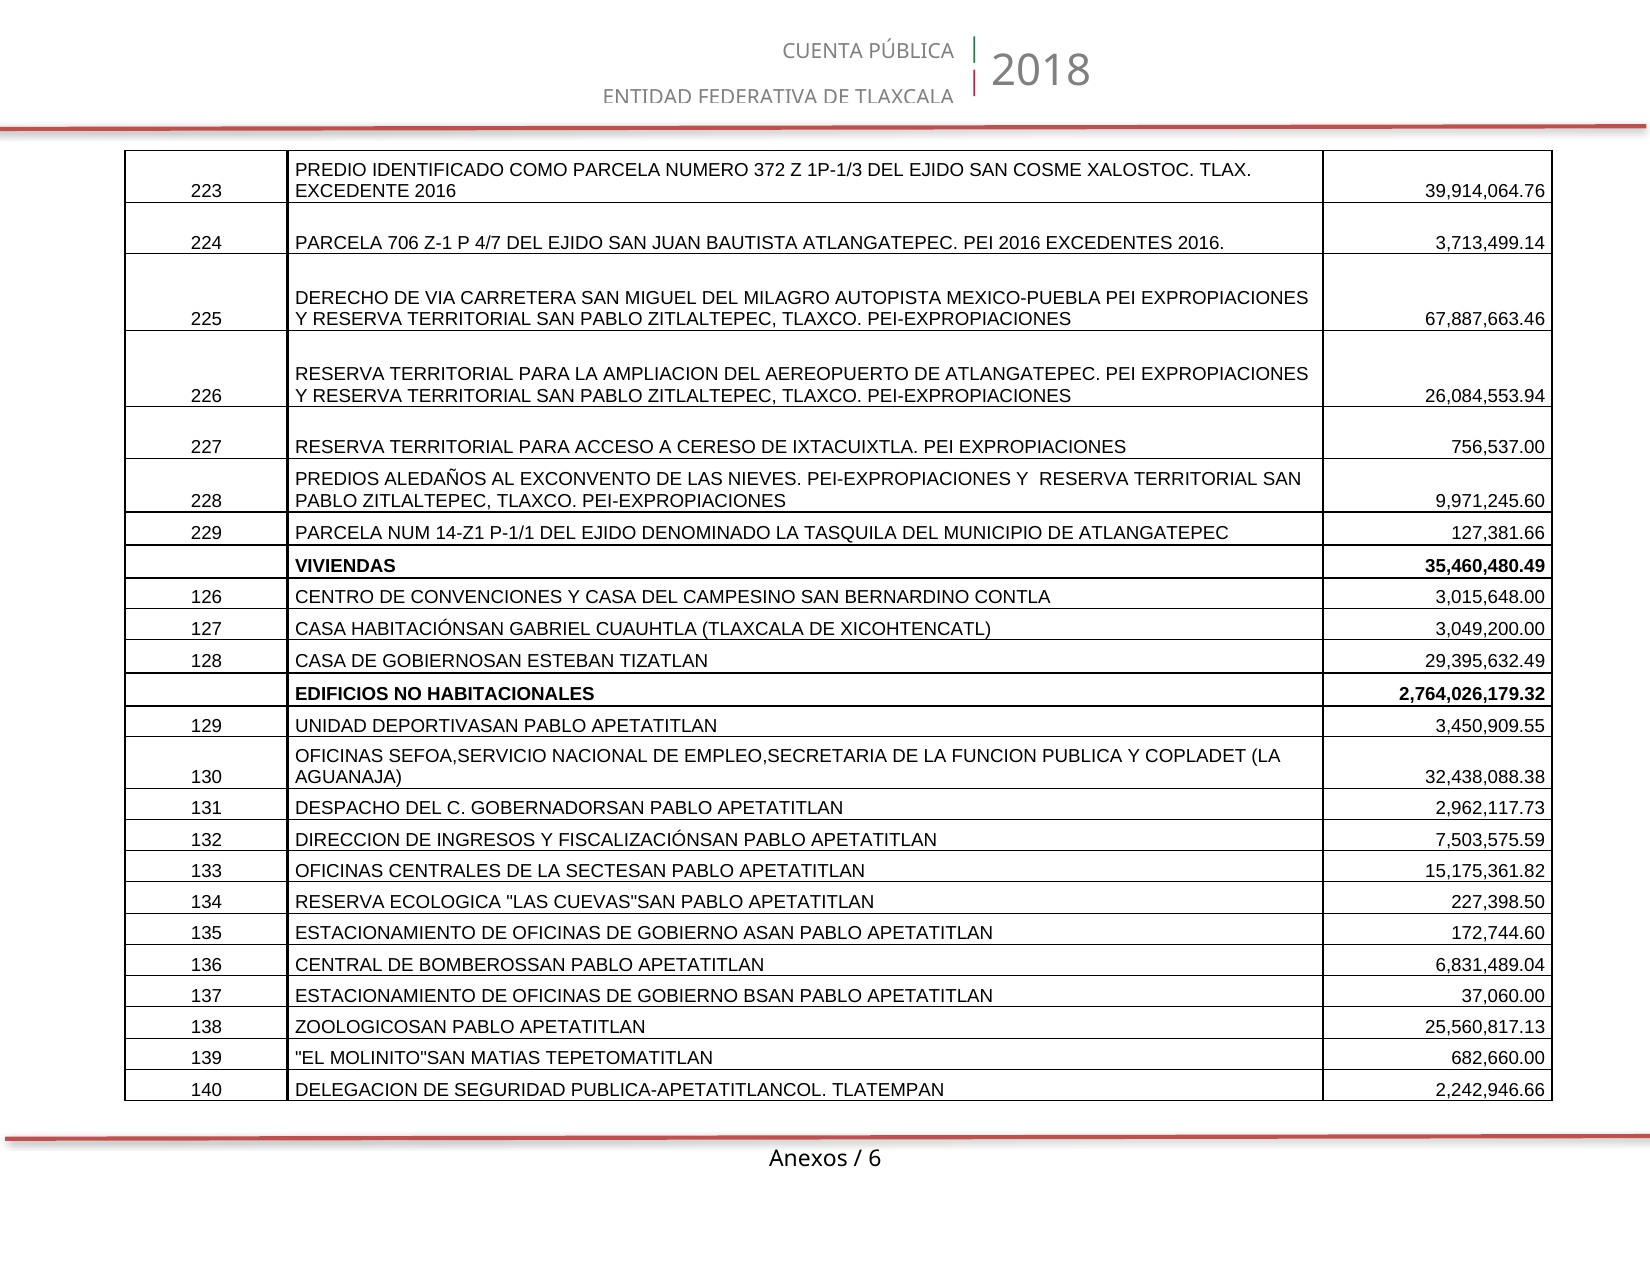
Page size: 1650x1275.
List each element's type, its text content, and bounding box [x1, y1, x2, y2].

table_cell 26,084,553.94 [1324, 331, 1551, 406]
table_cell 67,887,663.46 [1324, 254, 1551, 330]
table_cell 7,503,575.59 [1324, 820, 1551, 850]
table_cell 2,242,946.66 [1324, 1070, 1551, 1100]
table_cell DIRECCION DE INGRESOS Y FISCALIZACIÓNSAN PABLO APETATITLAN [289, 820, 1322, 850]
table_cell 127,381.66 [1324, 513, 1551, 544]
table_cell OFICINAS CENTRALES DE LA SECTESAN PABLO APETATITLAN [289, 851, 1322, 881]
table_cell RESERVA ECOLOGICA "LAS CUEVAS"SAN PABLO APETATITLAN [289, 882, 1322, 912]
table_cell 224 [126, 203, 286, 253]
table_cell 133 [126, 851, 286, 881]
table_cell 130 [126, 737, 286, 787]
table_cell 172,744.60 [1324, 914, 1551, 944]
table_cell 137 [126, 976, 286, 1006]
table_cell RESERVA TERRITORIAL PARA ACCESO A CERESO DE IXTACUIXTLA. PEI EXPROPIACIONES [289, 407, 1322, 458]
table_cell 3,713,499.14 [1324, 203, 1551, 253]
table_cell 35,460,480.49 [1324, 546, 1551, 577]
table_cell PREDIOS ALEDAÑOS AL EXCONVENTO DE LAS NIEVES. PEI-EXPROPIACIONES Y RESERVA TERRITORIAL SAN PABLO ZITLALTEPEC, TLAXCO. PEI-EXPROPIACIONES [289, 459, 1322, 511]
table_cell 126 [126, 579, 286, 608]
table_cell ESTACIONAMIENTO DE OFICINAS DE GOBIERNO ASAN PABLO APETATITLAN [289, 914, 1322, 944]
table_cell 134 [126, 882, 286, 912]
table_cell 226 [126, 331, 286, 406]
table_cell 135 [126, 914, 286, 944]
table_cell DERECHO DE VIA CARRETERA SAN MIGUEL DEL MILAGRO AUTOPISTA MEXICO-PUEBLA PEI EXPROPIACIONES Y RESERVA TERRITORIAL SAN PABLO ZITLALTEPEC, TLAXCO. PEI-EXPROPIACIONES [289, 254, 1322, 330]
table_cell 129 [126, 707, 286, 736]
table_cell 227 [126, 407, 286, 458]
table_cell 2,962,117.73 [1324, 789, 1551, 819]
table_cell 229 [126, 513, 286, 544]
table_cell 225 [126, 254, 286, 330]
table_cell 32,438,088.38 [1324, 737, 1551, 787]
table_cell VIVIENDAS [289, 546, 1322, 577]
table_cell 6,831,489.04 [1324, 945, 1551, 975]
table_cell 682,660.00 [1324, 1039, 1551, 1069]
table_cell EDIFICIOS NO HABITACIONALES [289, 674, 1322, 705]
table_cell 15,175,361.82 [1324, 851, 1551, 881]
table_cell 37,060.00 [1324, 976, 1551, 1006]
table_cell [126, 546, 286, 577]
table_cell RESERVA TERRITORIAL PARA LA AMPLIACION DEL AEREOPUERTO DE ATLANGATEPEC. PEI EXPROPIACIONES Y RESERVA TERRITORIAL SAN PABLO ZITLALTEPEC, TLAXCO. PEI-EXPROPIACIONES [289, 331, 1322, 406]
table_cell DESPACHO DEL C. GOBERNADORSAN PABLO APETATITLAN [289, 789, 1322, 819]
table_cell 139 [126, 1039, 286, 1069]
table_cell PREDIO IDENTIFICADO COMO PARCELA NUMERO 372 Z 1P-1/3 DEL EJIDO SAN COSME XALOSTOC. TLAX. EXCEDENTE 2016 [289, 151, 1322, 202]
table_cell OFICINAS SEFOA,SERVICIO NACIONAL DE EMPLEO,SECRETARIA DE LA FUNCION PUBLICA Y COPLADET (LA AGUANAJA) [289, 737, 1322, 787]
table_cell 132 [126, 820, 286, 850]
table_cell UNIDAD DEPORTIVASAN PABLO APETATITLAN [289, 707, 1322, 736]
table_cell CASA DE GOBIERNOSAN ESTEBAN TIZATLAN [289, 640, 1322, 672]
table_cell 25,560,817.13 [1324, 1007, 1551, 1037]
table_cell PARCELA 706 Z-1 P 4/7 DEL EJIDO SAN JUAN BAUTISTA ATLANGATEPEC. PEI 2016 EXCEDENTES 2016. [289, 203, 1322, 253]
table_cell 756,537.00 [1324, 407, 1551, 458]
table_cell 2,764,026,179.32 [1324, 674, 1551, 705]
table_cell 136 [126, 945, 286, 975]
table_cell CENTRO DE CONVENCIONES Y CASA DEL CAMPESINO SAN BERNARDINO CONTLA [289, 579, 1322, 608]
table_cell "EL MOLINITO"SAN MATIAS TEPETOMATITLAN [289, 1039, 1322, 1069]
table_cell [126, 674, 286, 705]
table_cell DELEGACION DE SEGURIDAD PUBLICA-APETATITLANCOL. TLATEMPAN [289, 1070, 1322, 1100]
table_cell 228 [126, 459, 286, 511]
table_cell 3,049,200.00 [1324, 609, 1551, 639]
table_cell 9,971,245.60 [1324, 459, 1551, 511]
table_cell CASA HABITACIÓNSAN GABRIEL CUAUHTLA (TLAXCALA DE XICOHTENCATL) [289, 609, 1322, 639]
table_cell 131 [126, 789, 286, 819]
table_cell ESTACIONAMIENTO DE OFICINAS DE GOBIERNO BSAN PABLO APETATITLAN [289, 976, 1322, 1006]
table_cell 140 [126, 1070, 286, 1100]
table_cell 223 [126, 151, 286, 202]
table_cell 128 [126, 640, 286, 672]
table_cell 3,015,648.00 [1324, 579, 1551, 608]
table_cell 227,398.50 [1324, 882, 1551, 912]
table_cell ZOOLOGICOSAN PABLO APETATITLAN [289, 1007, 1322, 1037]
table_cell 39,914,064.76 [1324, 151, 1551, 202]
table_cell PARCELA NUM 14-Z1 P-1/1 DEL EJIDO DENOMINADO LA TASQUILA DEL MUNICIPIO DE ATLANGATEPEC [289, 513, 1322, 544]
table_cell 138 [126, 1007, 286, 1037]
table_cell 3,450,909.55 [1324, 707, 1551, 736]
table_cell 29,395,632.49 [1324, 640, 1551, 672]
table_cell CENTRAL DE BOMBEROSSAN PABLO APETATITLAN [289, 945, 1322, 975]
picture [968, 28, 985, 99]
table_cell 127 [126, 609, 286, 639]
